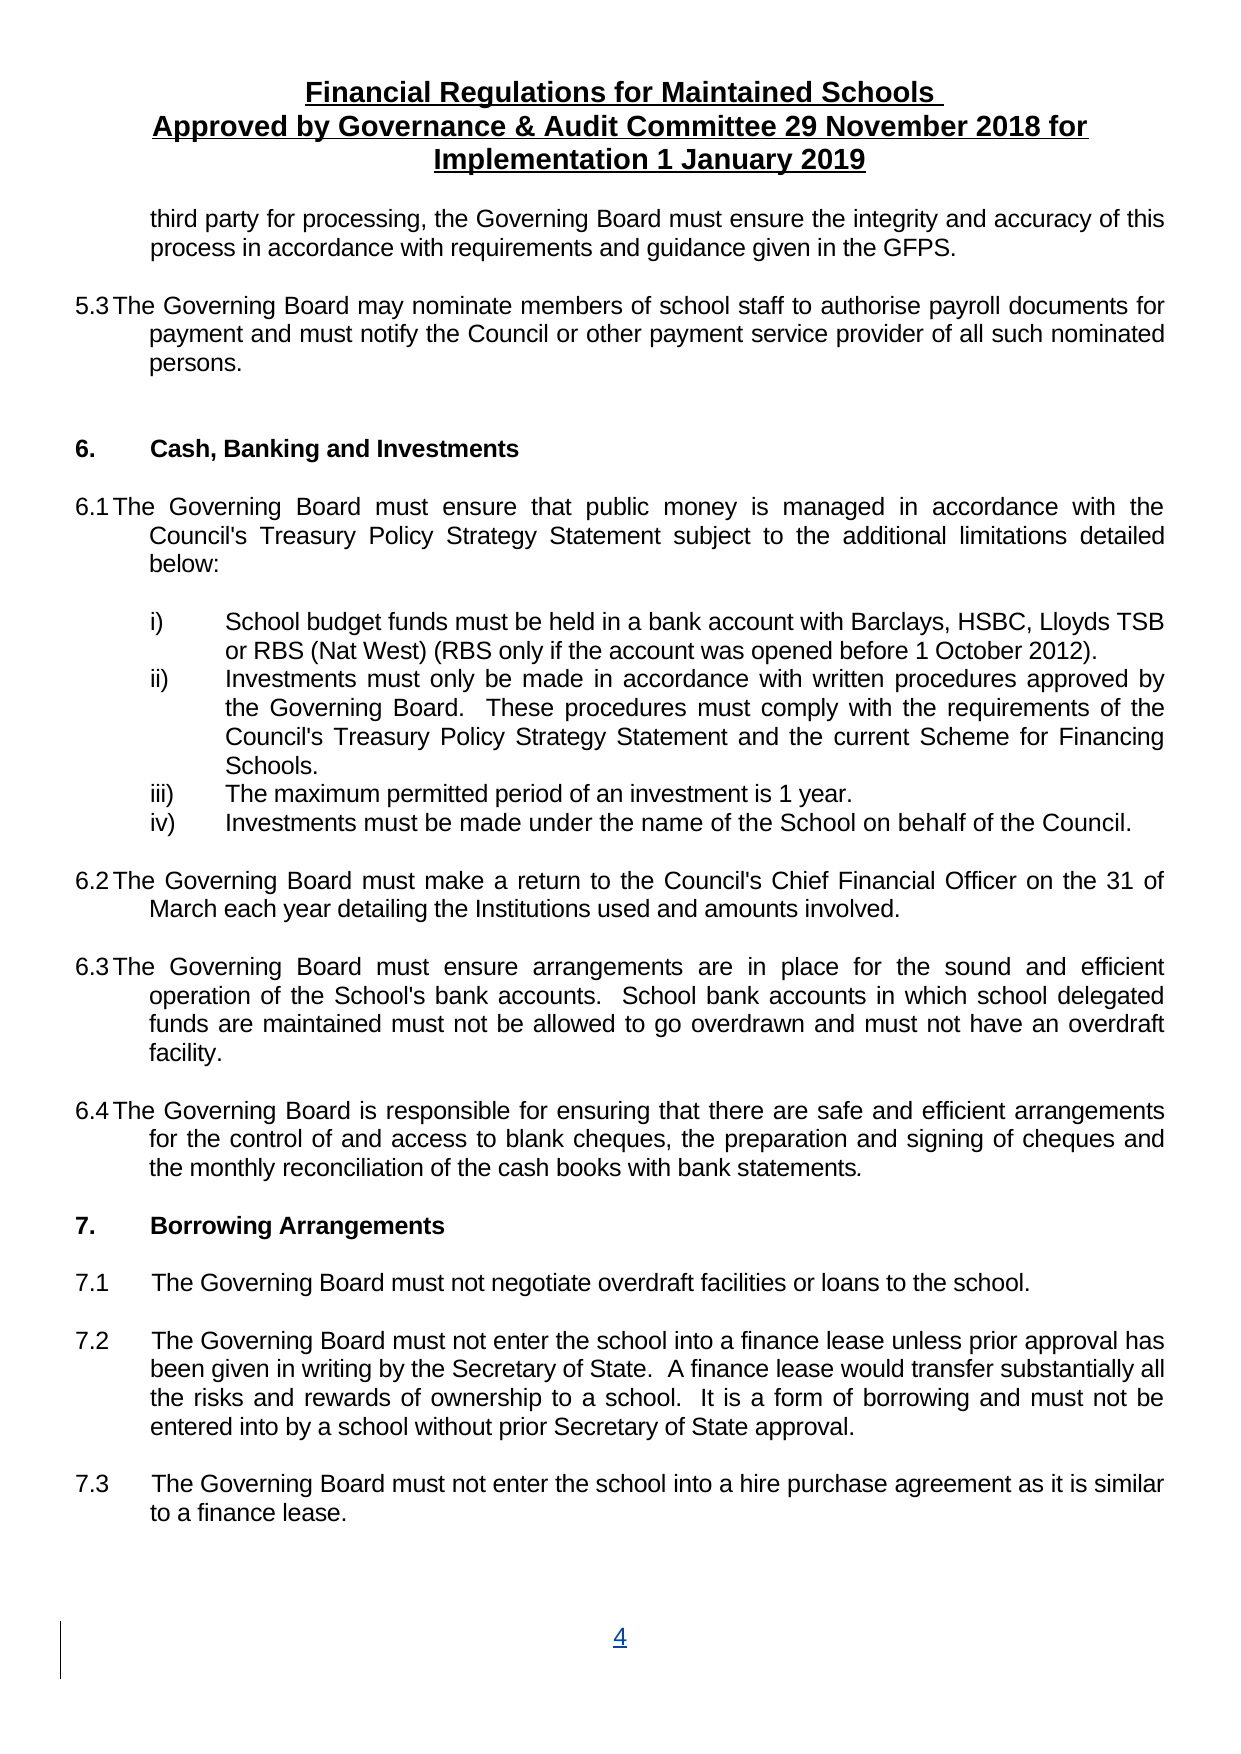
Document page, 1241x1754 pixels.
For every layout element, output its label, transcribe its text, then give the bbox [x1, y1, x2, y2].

list The Governing Board must make a return to the Council's Chief Financial Officer on the 31 of March each year detailing the Institutions used and amounts involved. [75, 866, 1165, 923]
list The Governing Board may nominate members of school staff to authorise payroll documents for payment and must notify the Council or other payment service provider of all such nominated persons. [75, 291, 1165, 377]
list The Governing Board must ensure arrangements are in place for the sound and efficient operation of the School's bank accounts. School bank accounts in which school delegated funds are maintained must not be allowed to go overdrawn and must not have an overdraft facility. [75, 952, 1165, 1067]
list School budget funds must be held in a bank account with Barclays, HSBC, Lloyds TSB or RBS (Nat West) (RBS only if the account was opened before 1 October 2012). [150, 607, 1165, 664]
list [75, 204, 1165, 262]
list The maximum permitted period of an investment is 1 year. [150, 779, 1165, 808]
text 7.2 The Governing Board must not enter the school into a finance lease unless prior approval has been given in writing by the Secretary of State. A finance lease would transfer substantially all the risks and rewards of ownership to a school. It is a form of borrowing and must not be entered into by a school without prior Secretary of State approval. [75, 1326, 1165, 1441]
list Investments must be made under the name of the School on behalf of the Council. [150, 808, 1165, 837]
list Investments must only be made in accordance with written procedures approved by the Governing Board. These procedures must comply with the requirements of the Council's Treasury Policy Strategy Statement and the current Scheme for Financing Schools. [150, 664, 1165, 779]
list The Governing Board is responsible for ensuring that there are safe and efficient arrangements for the control of and access to blank cheques, the preparation and signing of cheques and the monthly reconciliation of the cash books with bank statements. [75, 1096, 1165, 1182]
text 6. Cash, Banking and Investments [75, 434, 1165, 463]
text 7. Borrowing Arrangements [75, 1211, 1165, 1239]
list The Governing Board must ensure that public money is managed in accordance with the Council's Treasury Policy Strategy Statement subject to the additional limitations detailed below: [75, 492, 1165, 578]
text 7.1 The Governing Board must not negotiate overdraft facilities or loans to the school. [75, 1268, 1165, 1297]
text 7.3 The Governing Board must not enter the school into a hire purchase agreement as it is similar to a finance lease. [75, 1469, 1165, 1527]
